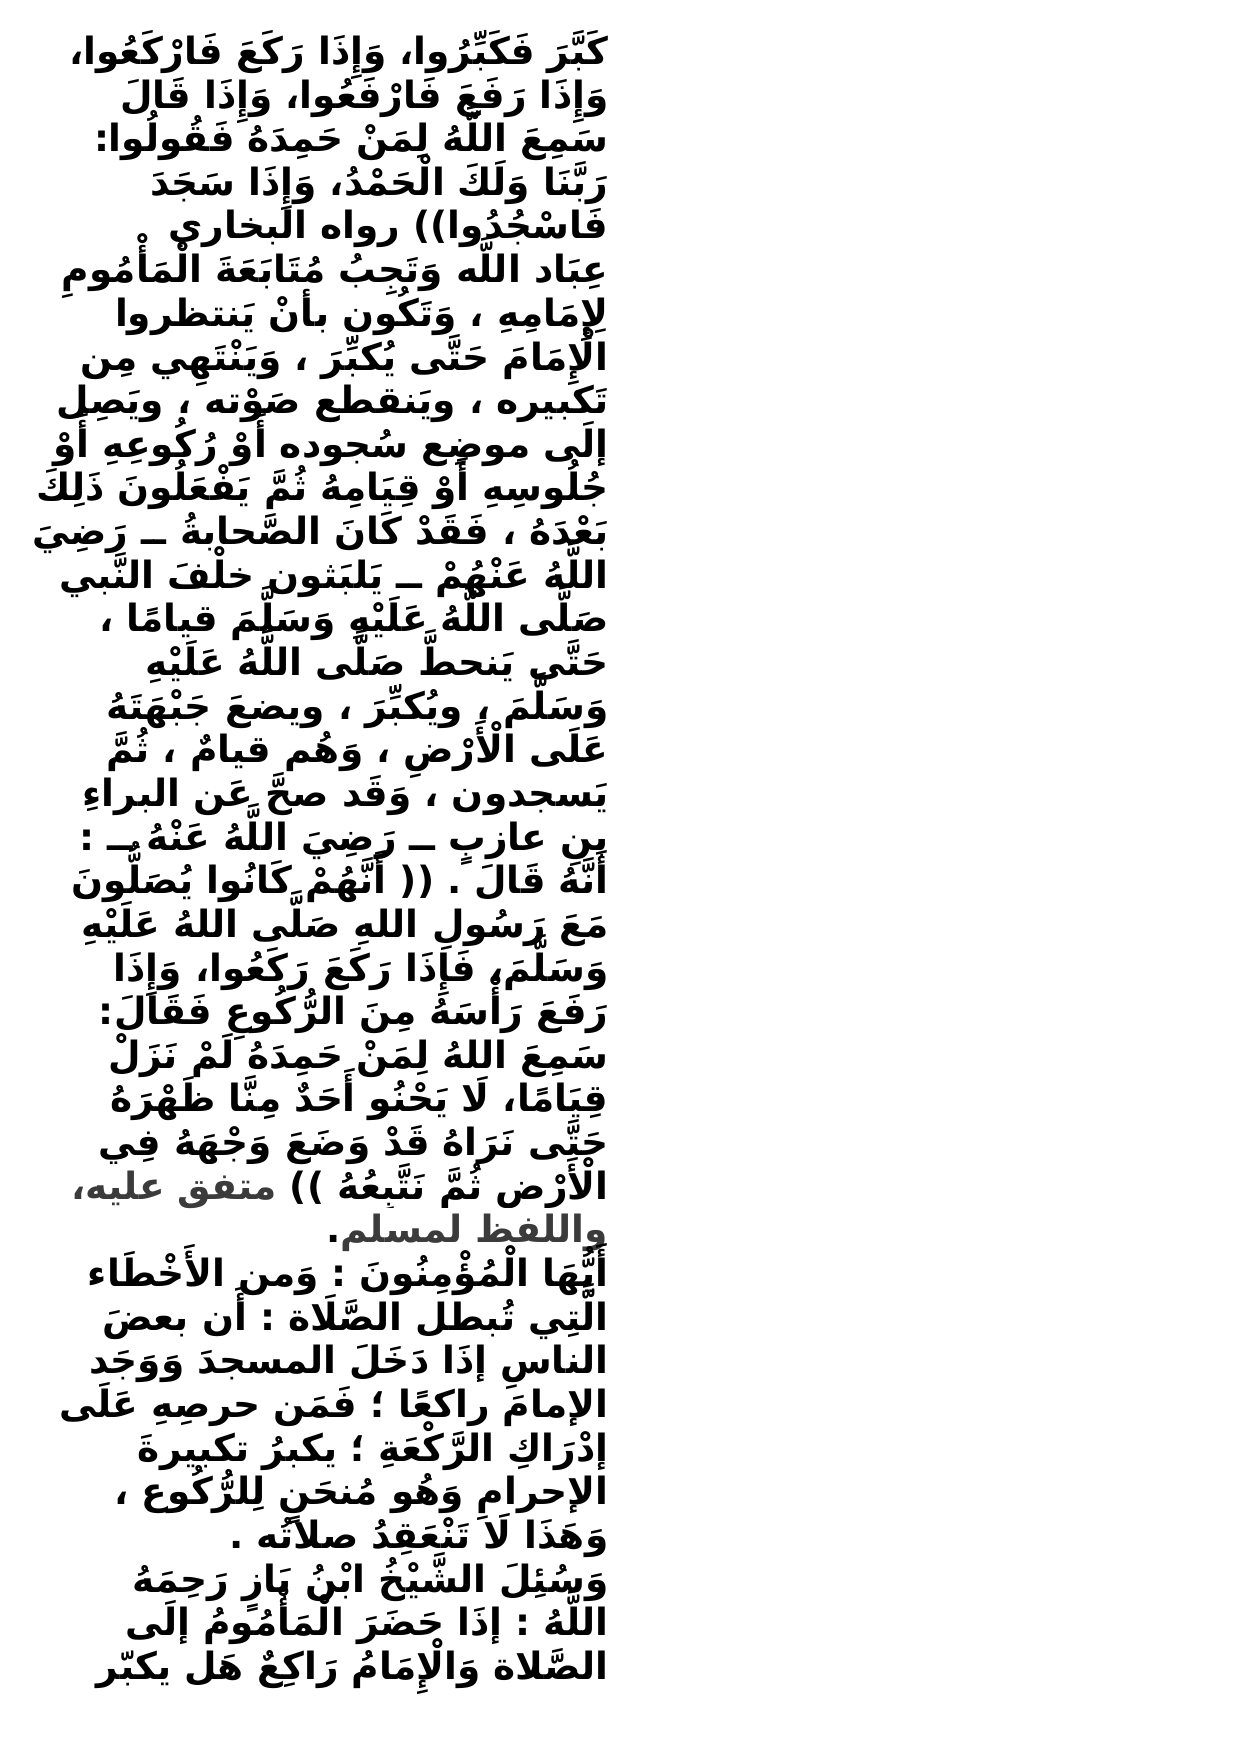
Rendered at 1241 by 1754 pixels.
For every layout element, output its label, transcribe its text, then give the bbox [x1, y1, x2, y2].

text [29, 29, 608, 248]
text عِبَاد اللَّه وَتَجِبُ مُتَابَعَةَ الْمَأْمُومِ لِإِمَامِهِ ، وَتَكُون بأنْ يَنتظروا الْإِمَامَ حَتَّى يُكبِّرَ ، وَيَنْتَهِي مِن تَكبيره ، ويَنقطع صَوْته ، ويَصِل إلَى موضِع سُجوده أَوْ رُكُوعِهِ أَوْ جُلُوسِهِ أَوْ قِيَامِهُ ثُمَّ يَفْعَلُونَ ذَلِكَ بَعْدَهُ ، فَقَدْ كَانَ الصَّحابةُ ــ رَضِيَ اللَّهُ عَنْهُمْ ــ يَلبَثون خلْفَ النَّبي صَلَّى اللَّهُ عَلَيْهِ وَسَلَّمَ قيامًا ، حَتَّى يَنحطَّ صَلَّى اللَّهُ عَلَيْهِ وَسَلَّمَ ، ويُكبِّرَ ، ويضعَ جَبْهَتَهُ عَلَى الْأَرْضِ ، وَهُم قيامٌ ، ثُمَّ يَسجدون ، وَقَد صحَّ عَن البراءِ بنِ عازبٍ ــ رَضِيَ اللَّهُ عَنْهُ ــ : أَنَّهُ قَالَ . (( أَنَّهُمْ كَانُوا يُصَلُّونَ مَعَ رَسُولِ اللهِ صَلَّى اللهُ عَلَيْهِ وَسَلَّمَ، فَإِذَا رَكَعَ رَكَعُوا، وَإِذَا رَفَعَ رَأْسَهُ مِنَ الرُّكُوعِ فَقَالَ: سَمِعَ اللهُ لِمَنْ حَمِدَهُ لَمْ نَزَلْ قِيَامًا، لَا يَحْنُو أَحَدٌ مِنَّا ظَهْرَهُ حَتَّى نَرَاهُ قَدْ وَضَعَ وَجْهَهُ فِي الْأَرْضِ ثُمَّ نَتَّبِعُهُ )) متفق عليه، واللفظ لمسلم. [29, 248, 608, 1252]
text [29, 1557, 608, 1688]
text أَيُّهَا الْمُؤْمِنُونَ : وَمن الأَخْطَاء الَّتِي تُبطل الصَّلَاة : أَن بعضَ الناسِ إذَا دَخَلَ المسجدَ وَوَجَد الإمامَ راكعًا ؛ فَمَن حرصِهِ عَلَى إدْرَاكِ الرَّكْعَةِ ؛ يكبرُ تكبيرةَ الإحرامِ وَهُو مُنحَنٍ لِلرُّكُوع ، وَهَذَا لَا تَنْعَقِدُ صلاتُه . [29, 1252, 608, 1557]
